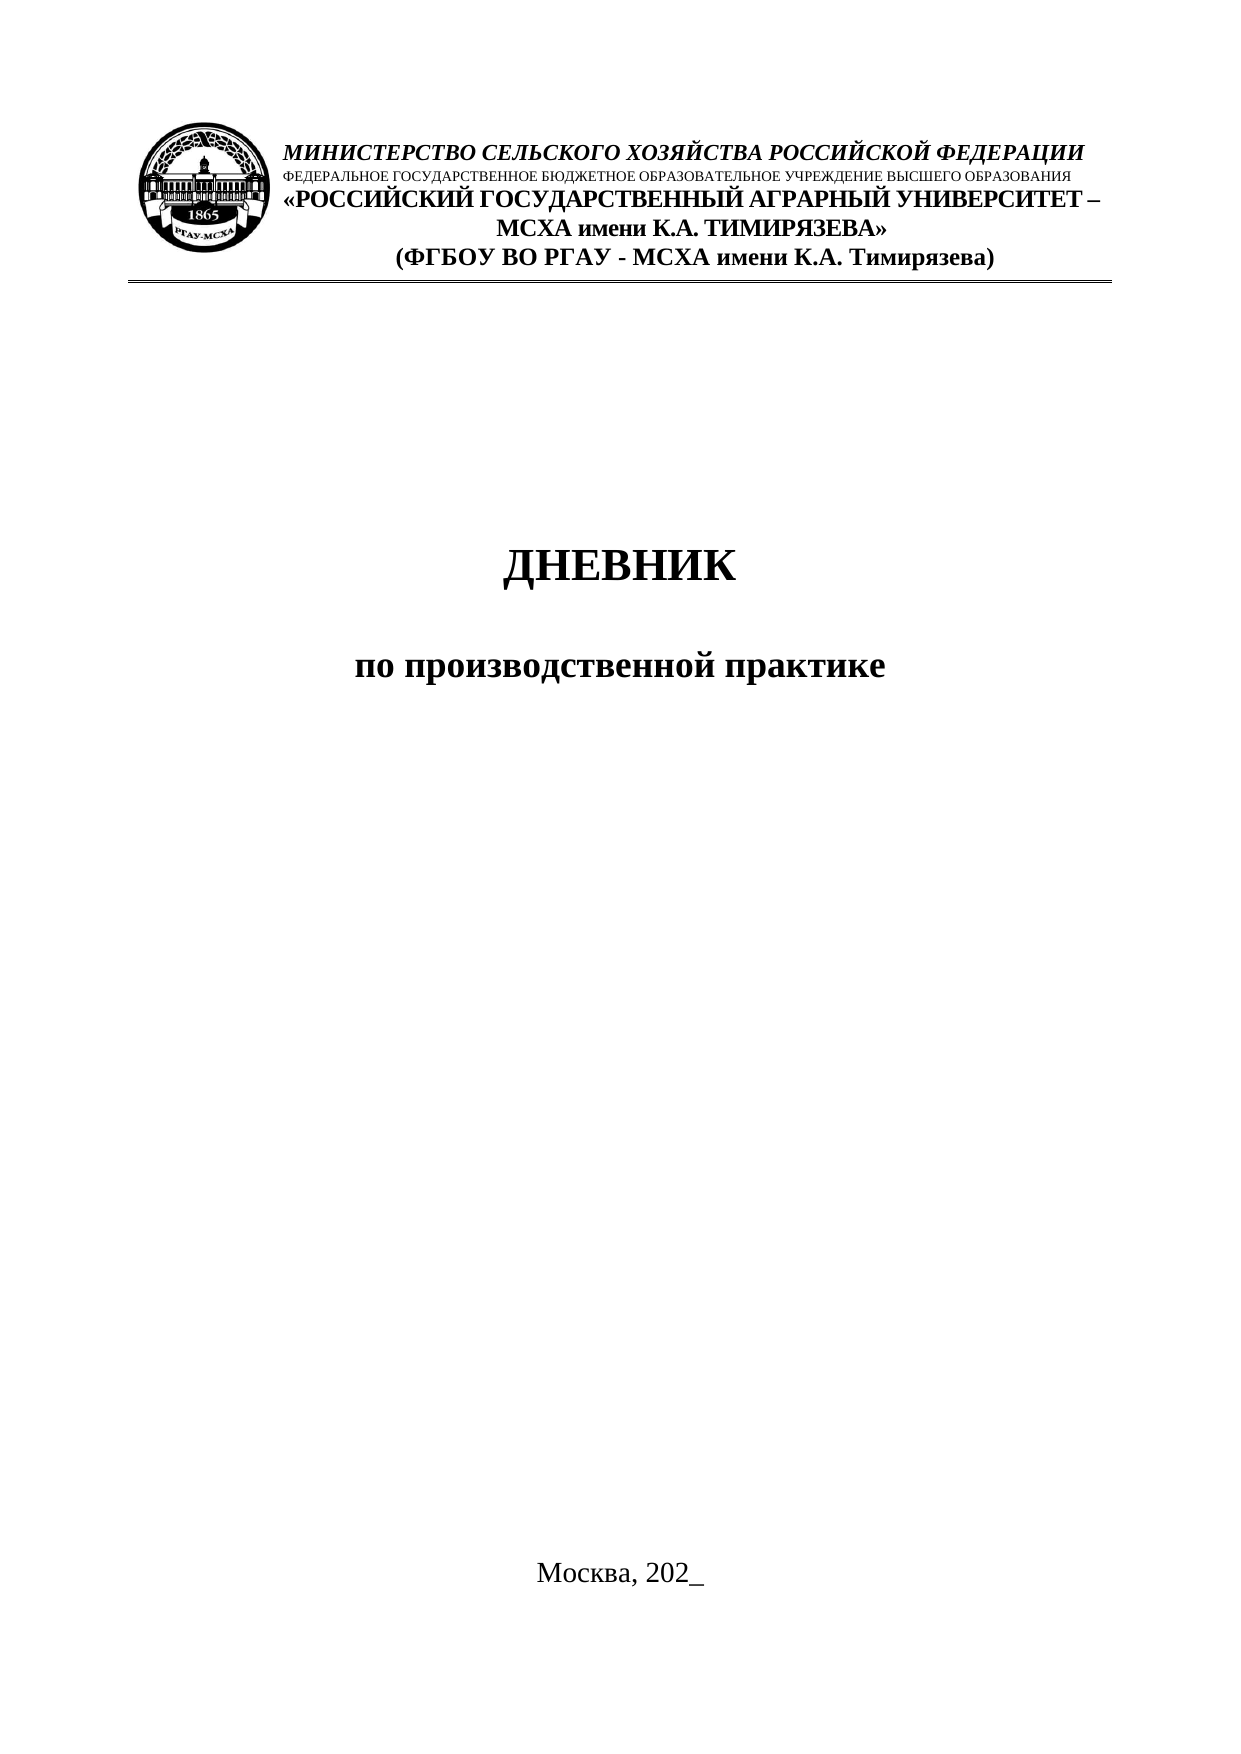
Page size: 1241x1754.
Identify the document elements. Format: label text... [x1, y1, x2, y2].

table_header [128, 118, 271, 280]
table_header МИНИСТЕРСТВО СЕЛЬСКОГО ХОЗЯЙСТВА РОССИЙСКОЙ ФЕДЕРАЦИИ Федеральное государственное Бюджетное образовательное учреждение высшего образования «российский государственный аграрный университет – МСха имени К.А. Тимирязева» (ФГБОУ ВО ргау - МСХА имени К.А. Тимирязева) [271, 118, 1112, 280]
text Москва, 202_ [118, 1555, 1122, 1589]
text по производственной практике [118, 642, 1122, 686]
text ДНЕВНИК [118, 537, 1122, 590]
